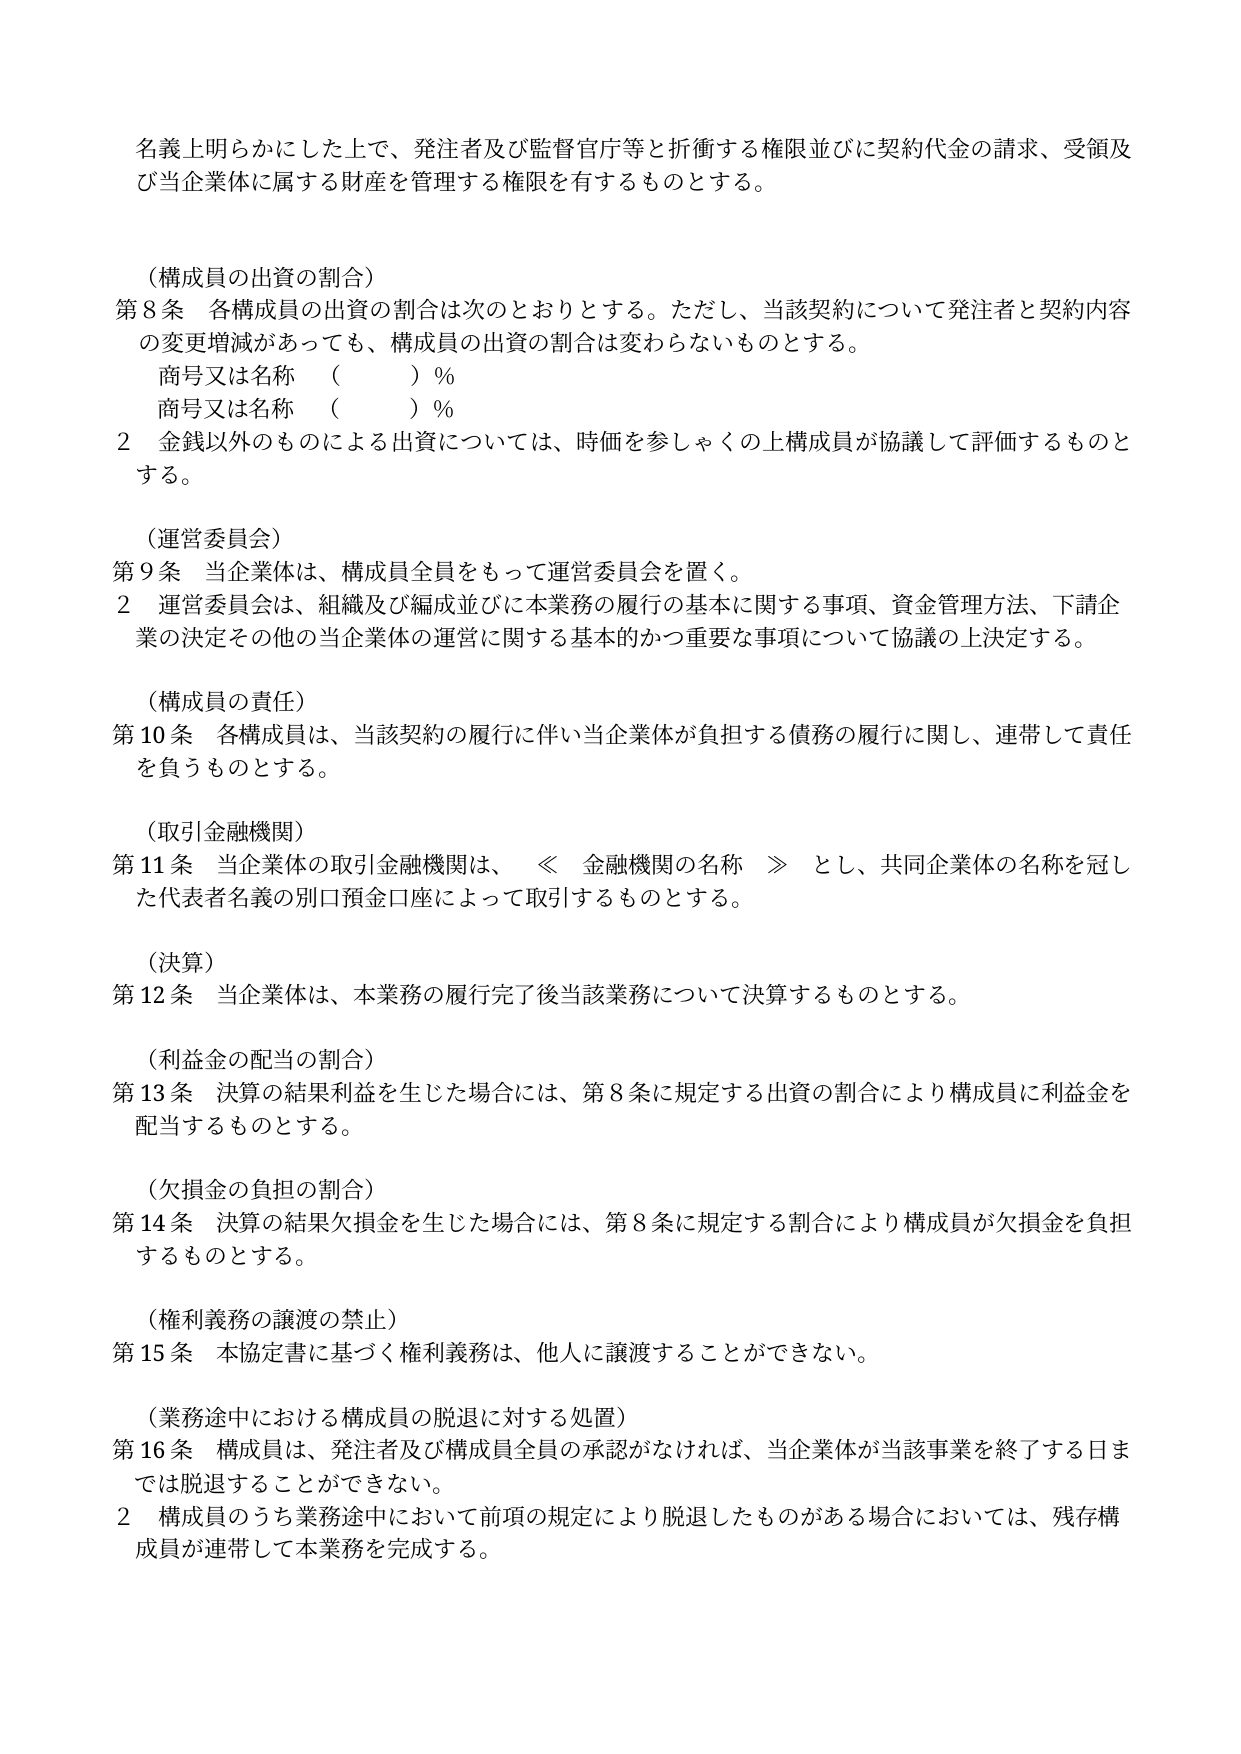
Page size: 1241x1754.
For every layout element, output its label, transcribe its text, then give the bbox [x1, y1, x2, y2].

text では脱退することができない。 [134, 1466, 1134, 1498]
text 第16条 構成員は、発注者及び構成員全員の承認がなければ、当企業体が当該事業を終了する日ま [112, 1432, 1134, 1466]
text ２ 金銭以外のものによる出資については、時価を参しゃくの上構成員が協議して評価するものと する。 [112, 424, 1134, 490]
text 商号又は名称 （ ）％ [134, 391, 1134, 424]
text （運営委員会） [134, 521, 1134, 554]
text （構成員の責任） [112, 684, 1134, 717]
text 商号又は名称 （ ）％ [112, 358, 1134, 391]
text ２ 構成員のうち業務途中において前項の規定により脱退したものがある場合においては、残存構 [112, 1498, 1134, 1531]
text 名義上明らかにした上で、発注者及び監督官庁等と折衝する権限並びに契約代金の請求、受領及び当企業体に属する財産を管理する権限を有するものとする。 [112, 131, 1134, 197]
text 第９条 当企業体は、構成員全員をもって運営委員会を置く。 [112, 554, 1134, 587]
text （権利義務の譲渡の禁止） [112, 1302, 1134, 1335]
text 第８条 各構成員の出資の割合は次のとおりとする。ただし、当該契約について発注者と契約内容の変更増減があっても、構成員の出資の割合は変わらないものとする。 [115, 292, 1134, 358]
text 業の決定その他の当企業体の運営に関する基本的かつ重要な事項について協議の上決定する。 [112, 620, 1134, 653]
text ２ 運営委員会は、組織及び編成並びに本業務の履行の基本に関する事項、資金管理方法、下請企 [112, 587, 1134, 620]
text 第10条 各構成員は、当該契約の履行に伴い当企業体が負担する債務の履行に関し、連帯して責任を負うものとする。 [112, 717, 1134, 783]
text （取引金融機関） [134, 814, 1134, 847]
text （業務途中における構成員の脱退に対する処置） [112, 1399, 1134, 1432]
text （構成員の出資の割合） [112, 259, 1134, 292]
text （利益金の配当の割合） [112, 1042, 1134, 1075]
text 第15条 本協定書に基づく権利義務は、他人に譲渡することができない。 [112, 1335, 1134, 1368]
text 成員が連帯して本業務を完成する。 [112, 1531, 1134, 1564]
text （決算） [112, 944, 1134, 977]
text 第12条 当企業体は、本業務の履行完了後当該業務について決算するものとする。 [112, 977, 1134, 1011]
text するものとする。 [112, 1238, 1134, 1271]
text 第14条 決算の結果欠損金を生じた場合には、第８条に規定する割合により構成員が欠損金を負担 [112, 1205, 1134, 1238]
text （欠損金の負担の割合） [112, 1172, 1134, 1205]
text 第13条 決算の結果利益を生じた場合には、第８条に規定する出資の割合により構成員に利益金を配当するものとする。 [112, 1075, 1134, 1141]
text 第11条 当企業体の取引金融機関は、 ≪ 金融機関の名称 ≫ とし、共同企業体の名称を冠した代表者名義の別口預金口座によって取引するものとする。 [112, 847, 1134, 913]
